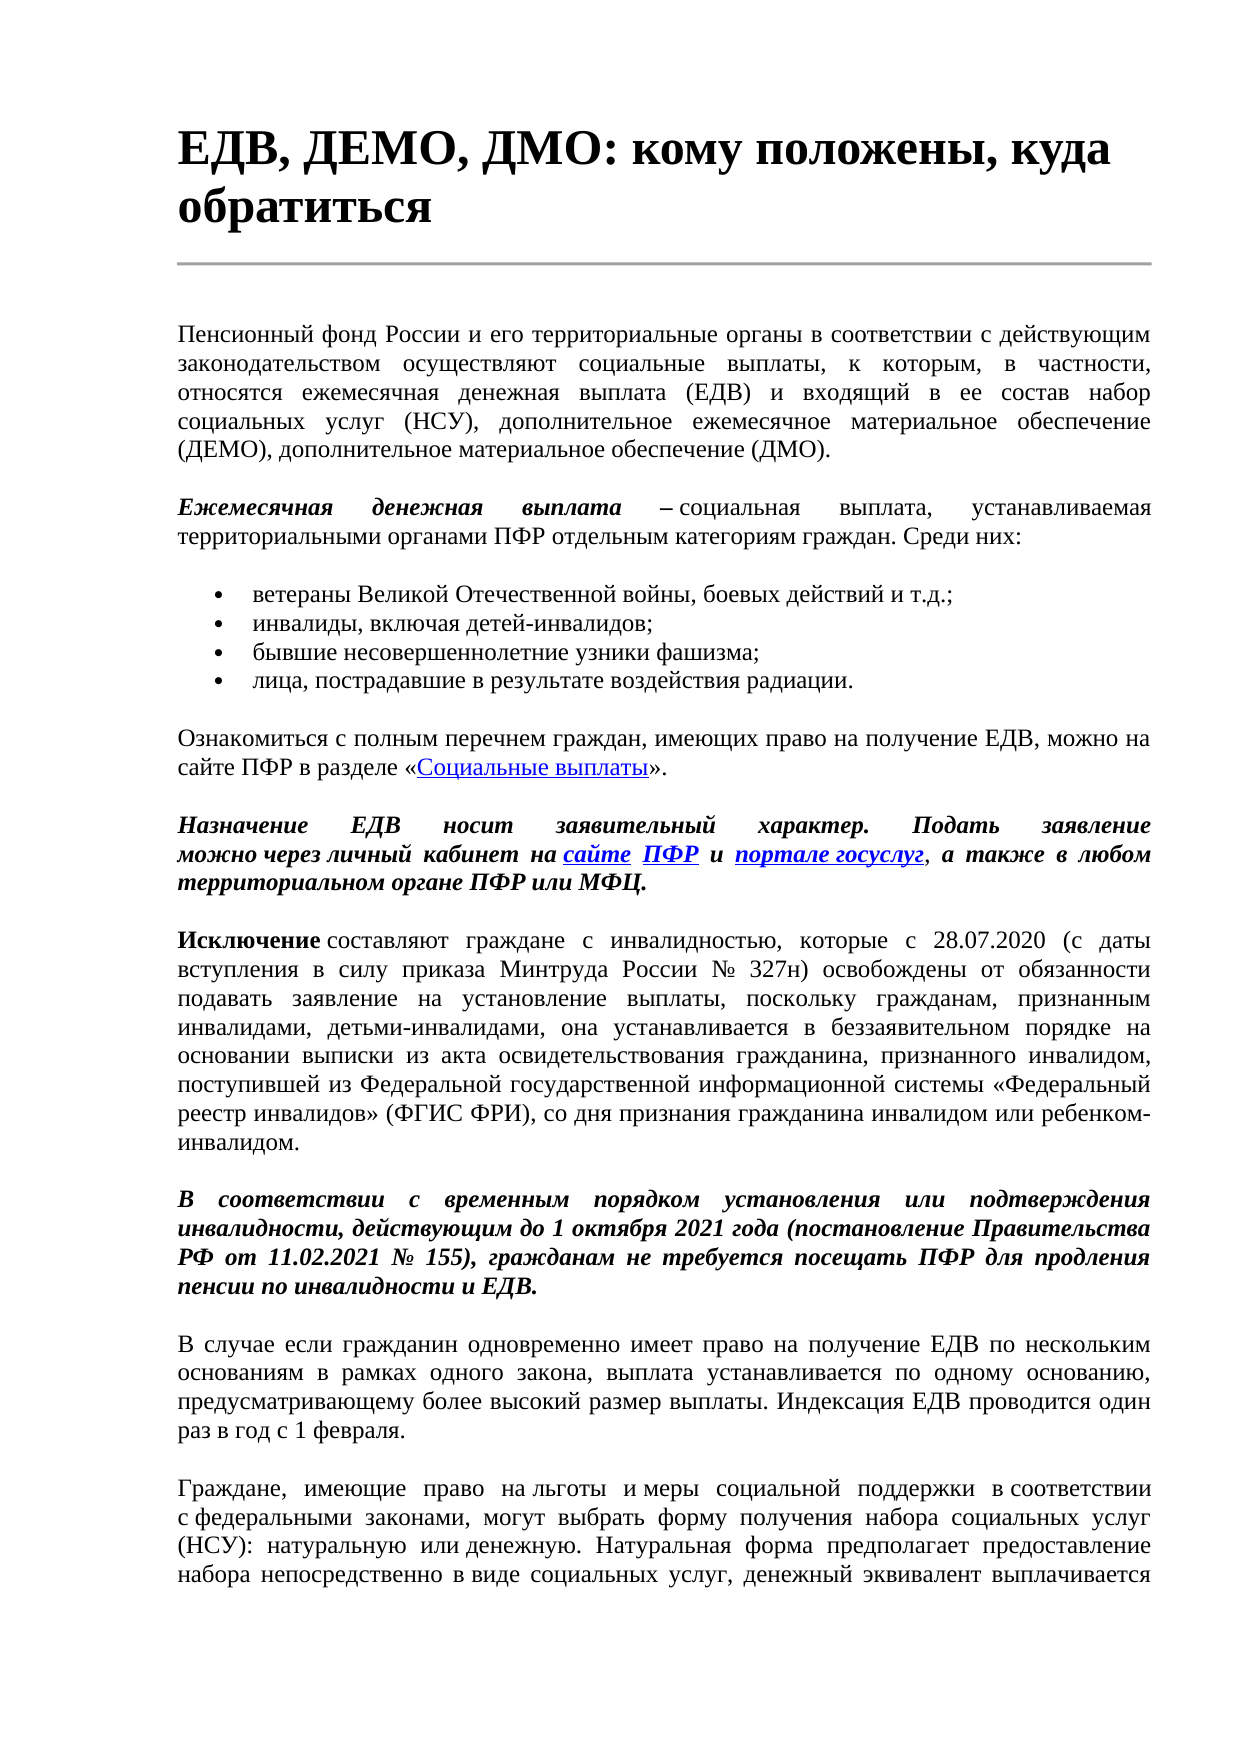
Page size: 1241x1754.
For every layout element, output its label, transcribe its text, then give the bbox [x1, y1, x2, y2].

text Пенсионный фонд России и его территориальные органы в соответствии с действующим законодательством осуществляют социальные выплаты, к которым, в частности, относятся ежемесячная денежная выплата (ЕДВ) и входящий в ее состав набор социальных услуг (НСУ), дополнительное ежемесячное материальное обеспечение (ДЕМО), дополнительное материальное обеспечение (ДМО). [177, 319, 1152, 463]
text Назначение ЕДВ носит заявительный характер. Подать заявление можно через личный кабинет на сайте ПФР и портале госуслуг, а также в любом территориальном органе ПФР или МФЦ. [177, 810, 1152, 896]
text Ознакомиться с полным перечнем граждан, имеющих право на получение ЕДВ, можно на сайте ПФР в разделе «Социальные выплаты». [177, 723, 1152, 781]
text В случае если гражданин одновременно имеет право на получение ЕДВ по нескольким основаниям в рамках одного закона, выплата устанавливается по одному основанию, предусматривающему более высокий размер выплаты. Индексация ЕДВ проводится один раз в год с 1 февраля. [177, 1329, 1152, 1444]
text ЕДВ, ДЕМО, ДМО: кому положены, куда обратиться [177, 118, 1152, 233]
list бывшие несовершеннолетние узники фашизма; [215, 637, 1152, 665]
list ветераны Великой Отечественной войны, боевых действий и т.д.; [215, 579, 1152, 608]
text Исключение составляют граждане с инвалидностью, которые с 28.07.2020 (с даты вступления в силу приказа Минтруда России № 327н) освобождены от обязанности подавать заявление на установление выплаты, поскольку гражданам, признанным инвалидами, детьми-инвалидами, она устанавливается в беззаявительном порядке на основании выписки из акта освидетельствования гражданина, признанного инвалидом, поступившей из Федеральной государственной информационной системы «Федеральный реестр инвалидов» (ФГИС ФРИ), со дня признания гражданина инвалидом или ребенком-инвалидом. [177, 925, 1152, 1155]
text Ежемесячная денежная выплата – социальная выплата, устанавливаемая территориальными органами ПФР отдельным категориям граждан. Среди них: [177, 492, 1152, 550]
text В соответствии с временным порядком установления или подтверждения инвалидности, действующим до 1 октября 2021 года (постановление Правительства РФ от 11.02.2021 № 155), гражданам не требуется посещать ПФР для продления пенсии по инвалидности и ЕДВ. [177, 1184, 1152, 1299]
list лица, пострадавшие в результате воздействия радиации. [215, 665, 1152, 694]
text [177, 1473, 1152, 1588]
list инвалиды, включая детей-инвалидов; [215, 608, 1152, 637]
